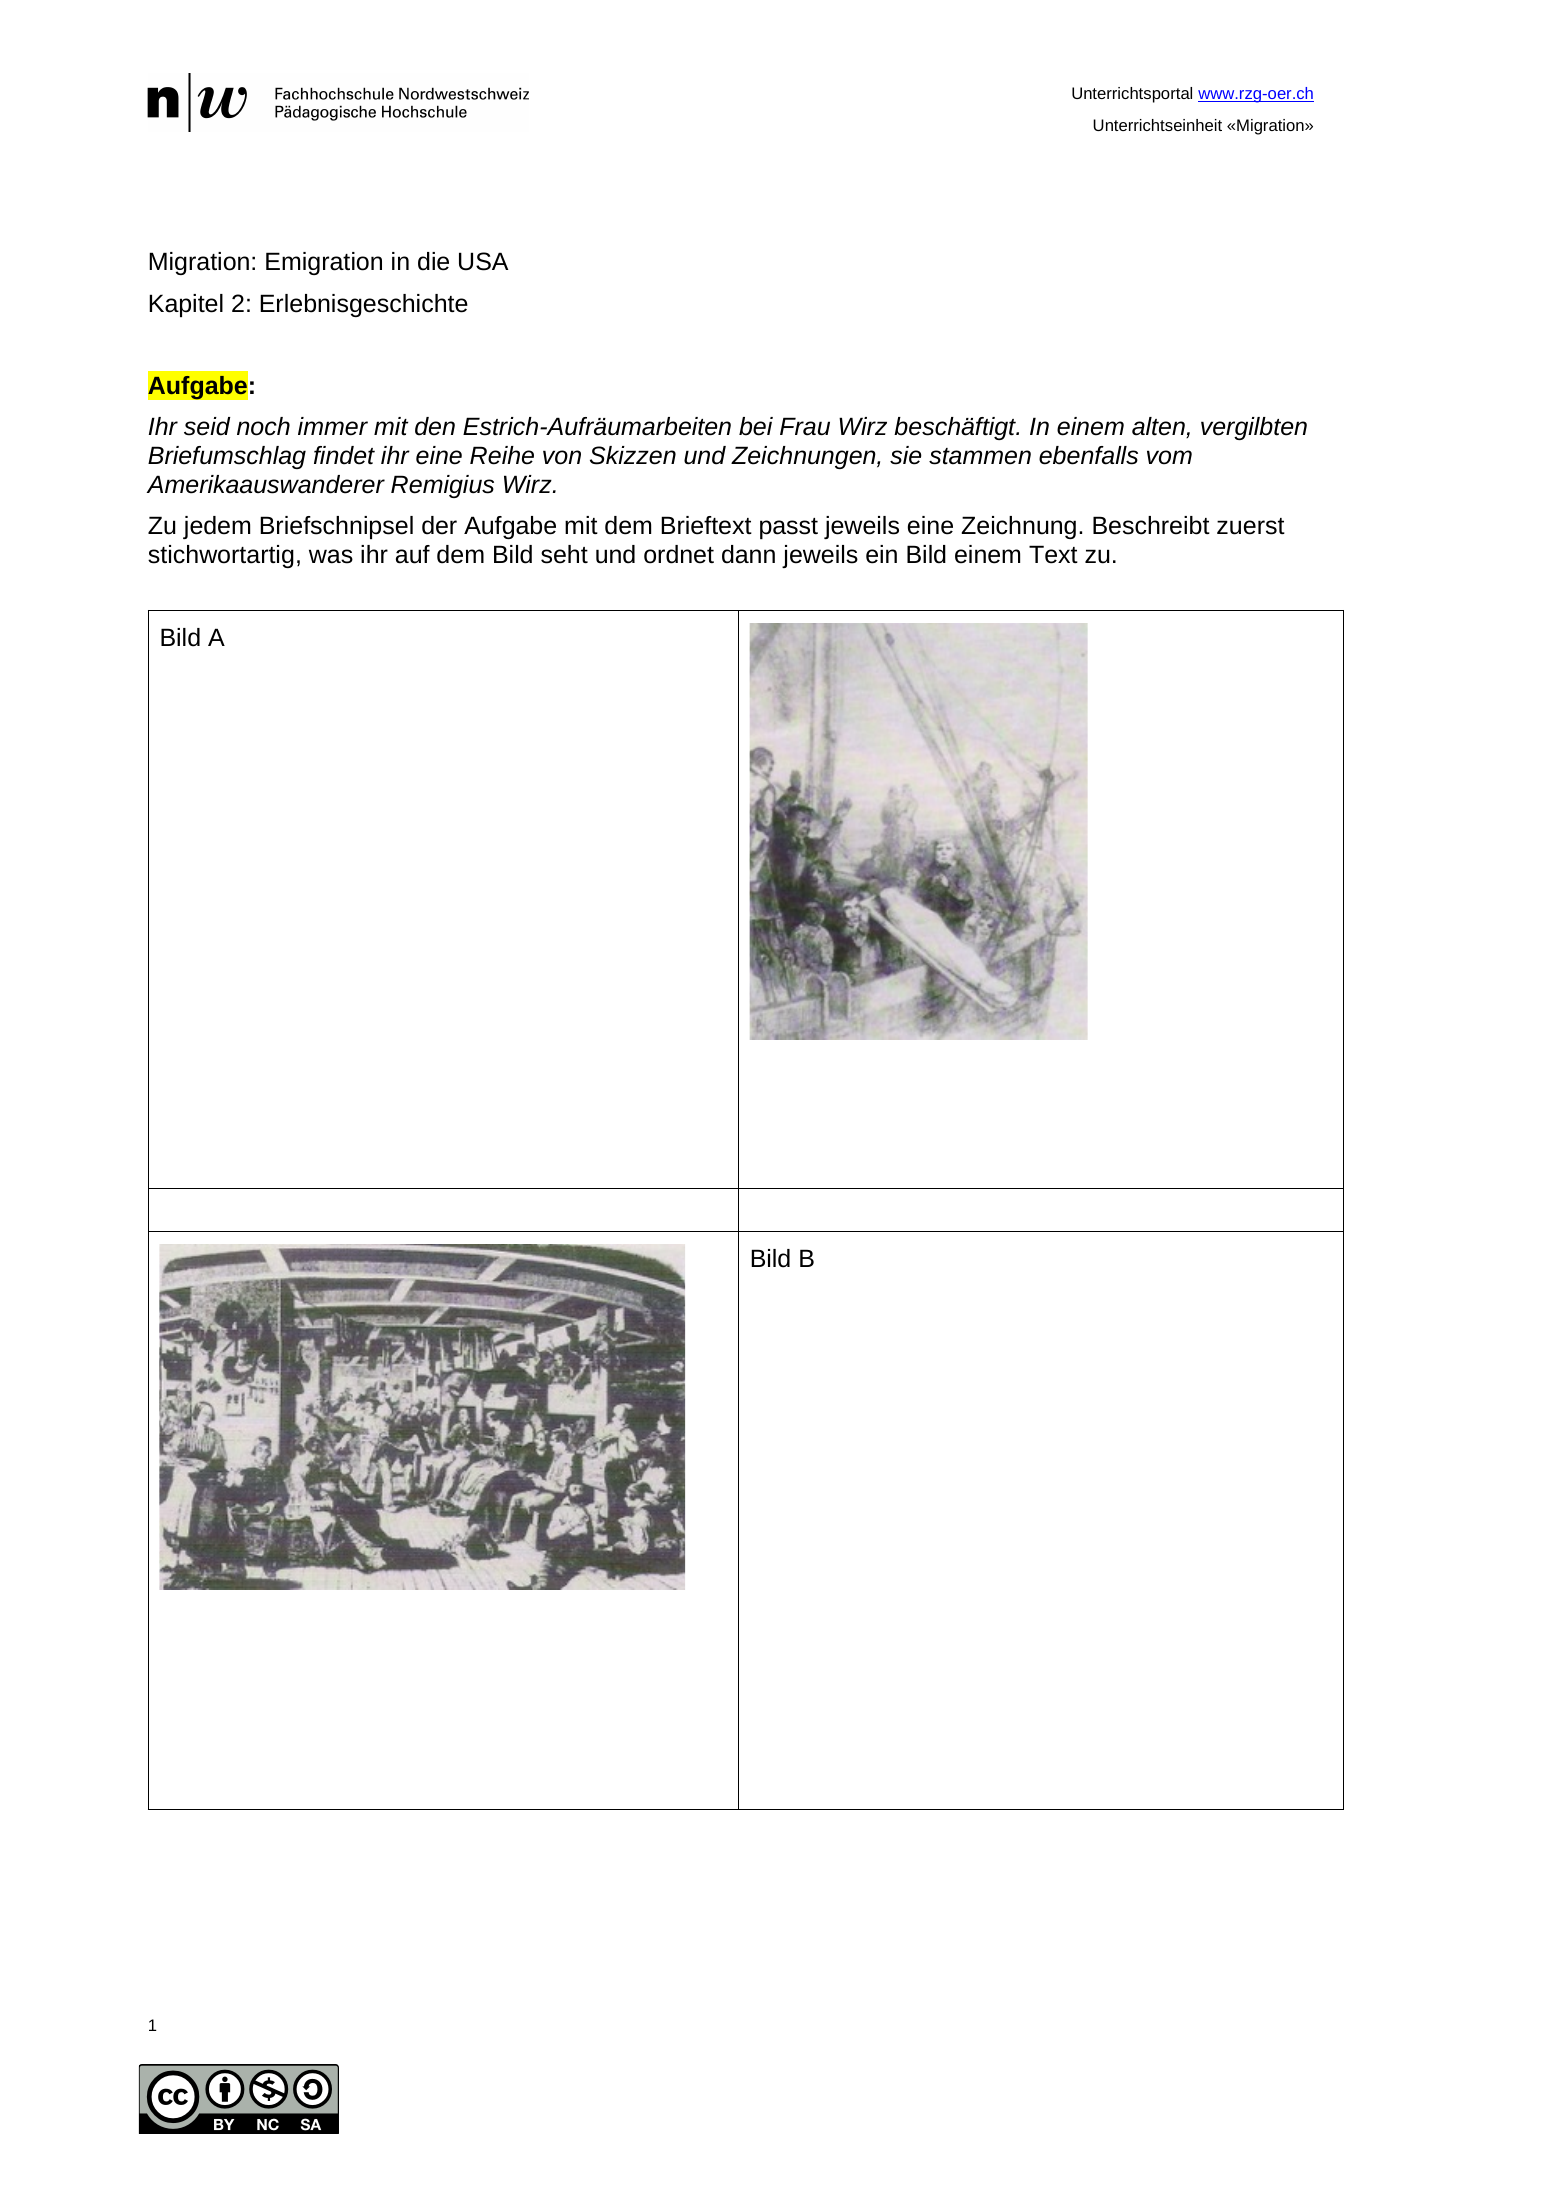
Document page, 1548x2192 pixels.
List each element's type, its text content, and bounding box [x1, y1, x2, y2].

picture [159, 1244, 686, 1590]
picture [138, 2064, 339, 2134]
text Ihr seid noch immer mit den Estrich-Aufräumarbeiten bei Frau Wirz beschäftigt. In einem alten, vergilbten Briefumschlag findet ihr eine Reihe von Skizzen und Zeichnungen, sie stammen ebenfalls vom Amerikaauswanderer Remigius Wirz. [148, 412, 1329, 498]
text Zu jedem Briefschnipsel der Aufgabe mit dem Brieftext passt jeweils eine Zeichnung. Beschreibt zuerst stichwortartig, was ihr auf dem Bild seht und ordnet dann jeweils ein Bild einem Text zu. [148, 511, 1329, 568]
text Migration: Emigration in die USA [148, 247, 1257, 276]
text Aufgabe: [248, 371, 1329, 400]
table_header Bild A [149, 611, 738, 1188]
table_cell [739, 1189, 1343, 1231]
table_cell [149, 1232, 738, 1809]
picture [749, 623, 1088, 1040]
picture [147, 73, 529, 132]
text Kapitel 2: Erlebnisgeschichte [148, 288, 1257, 317]
table_cell [149, 1189, 738, 1231]
table_cell Bild B [739, 1232, 1343, 1809]
table_header [739, 611, 1343, 1188]
